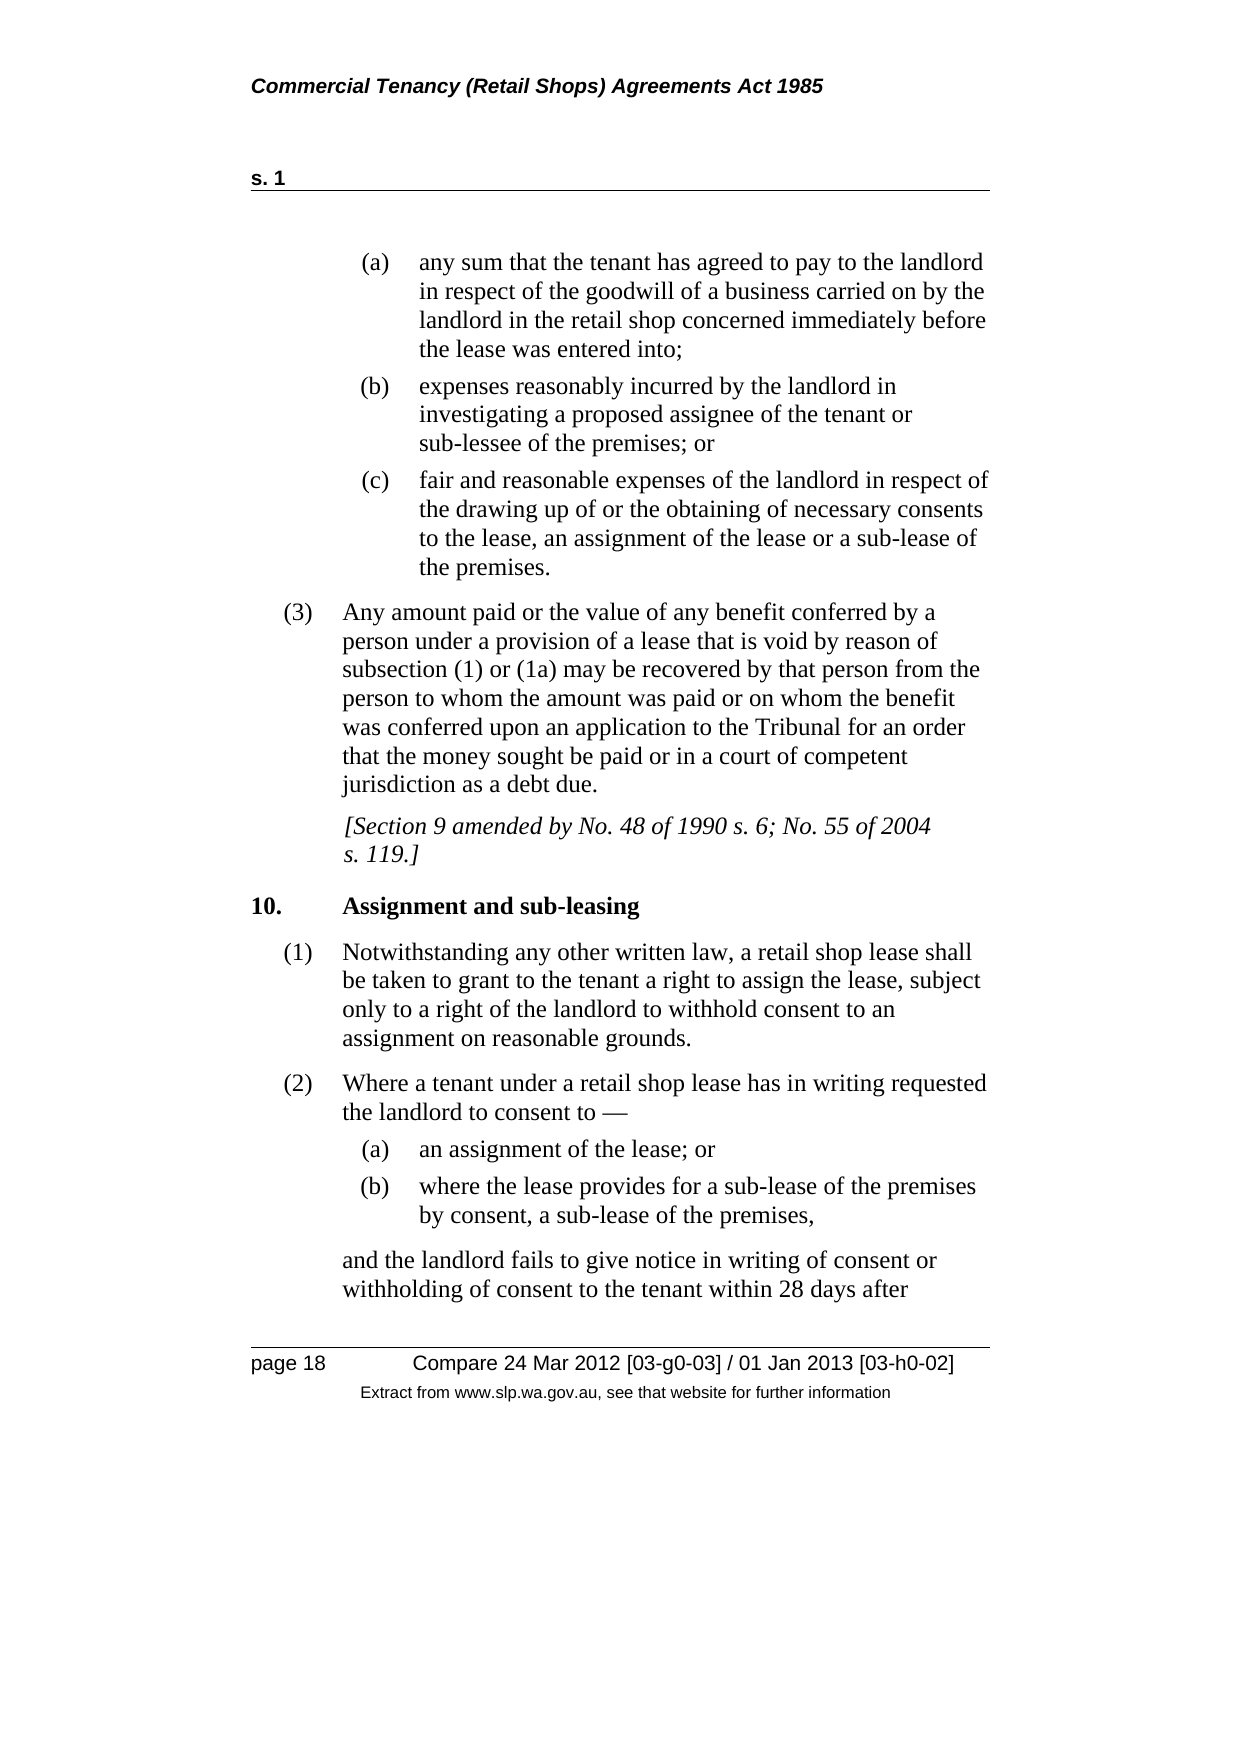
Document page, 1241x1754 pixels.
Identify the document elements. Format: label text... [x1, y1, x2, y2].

text (a) any sum that the tenant has agreed to pay to the landlord in respect of the goodwill of a business carried on by the landlord in the retail shop concerned immediately before the lease was entered into; [251, 247, 990, 362]
text [Section 9 amended by No. 48 of 1990 s. 6; No. 55 of 2004 s. 119.] [251, 811, 990, 868]
text (2) Where a tenant under a retail shop lease has in writing requested the landlord to consent to — [251, 1068, 990, 1126]
subtitle 10. Assignment and sub-leasing [251, 891, 990, 920]
text (1) Notwithstanding any other written law, a retail shop lease shall be taken to grant to the tenant a right to assign the lease, subject only to a right of the landlord to withhold consent to an assignment on reasonable grounds. [251, 937, 990, 1052]
text (a) an assignment of the lease; or [251, 1134, 990, 1163]
text (b) where the lease provides for a sub-lease of the premises by consent, a sub-lease of the premises, [251, 1171, 990, 1229]
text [251, 1245, 990, 1303]
text (3) Any amount paid or the value of any benefit conferred by a person under a provision of a lease that is void by reason of subsection (1) or (1a) may be recovered by that person from the person to whom the amount was paid or on whom the benefit was conferred upon an application to the Tribunal for an order that the money sought be paid or in a court of competent jurisdiction as a debt due. [251, 597, 990, 798]
text (c) fair and reasonable expenses of the landlord in respect of the drawing up of or the obtaining of necessary consents to the lease, an assignment of the lease or a sub-lease of the premises. [251, 465, 990, 580]
text (b) expenses reasonably incurred by the landlord in investigating a proposed assignee of the tenant or sub-lessee of the premises; or [251, 371, 990, 457]
